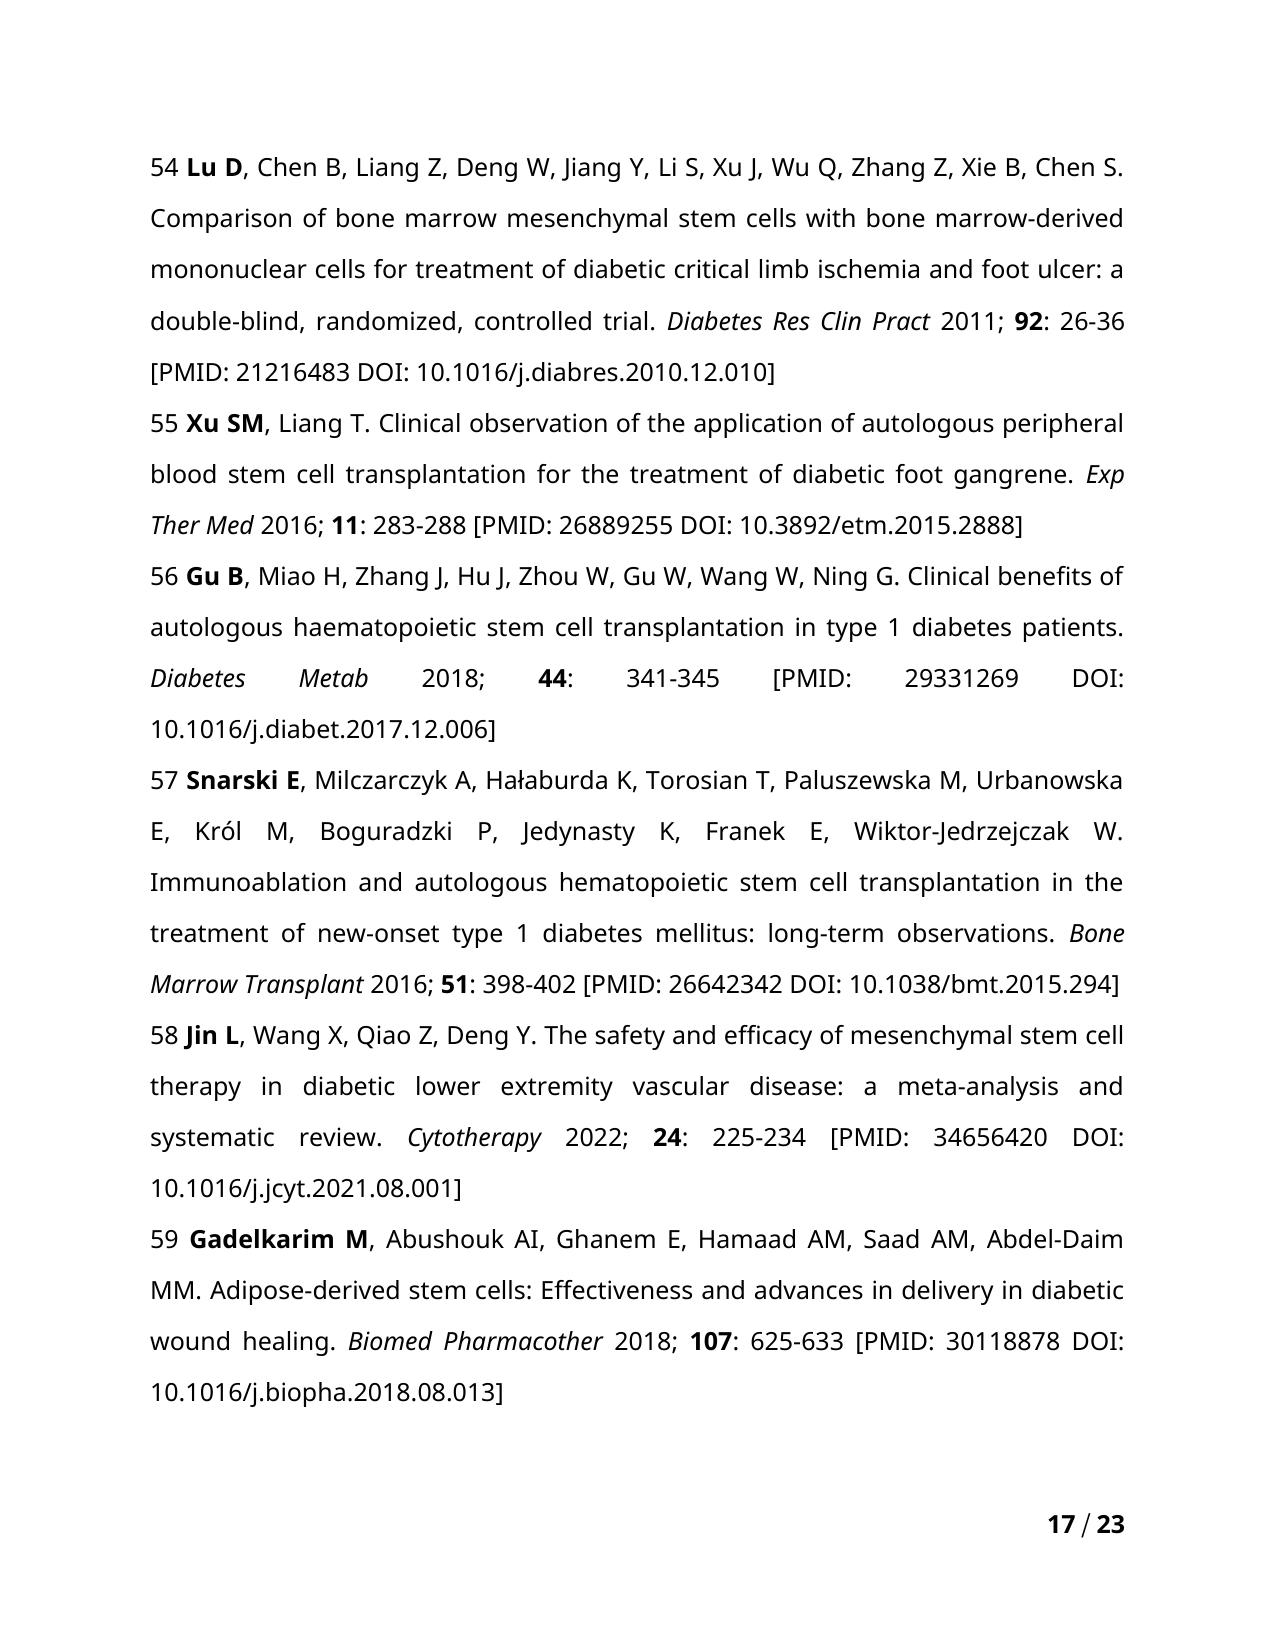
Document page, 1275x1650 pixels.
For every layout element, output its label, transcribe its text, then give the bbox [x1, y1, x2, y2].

text 58 Jin L, Wang X, Qiao Z, Deng Y. The safety and efficacy of mesenchymal stem cell therapy in diabetic lower extremity vascular disease: a meta-analysis and systematic review. Cytotherapy 2022; 24: 225-234 [PMID: 34656420 DOI: 10.1016/j.jcyt.2021.08.001] [150, 1018, 1125, 1205]
text 57 Snarski E, Milczarczyk A, Hałaburda K, Torosian T, Paluszewska M, Urbanowska E, Król M, Boguradzki P, Jedynasty K, Franek E, Wiktor-Jedrzejczak W. Immunoablation and autologous hematopoietic stem cell transplantation in the treatment of new-onset type 1 diabetes mellitus: long-term observations. Bone Marrow Transplant 2016; 51: 398-402 [PMID: 26642342 DOI: 10.1038/bmt.2015.294] [150, 762, 1125, 1001]
text 54 Lu D, Chen B, Liang Z, Deng W, Jiang Y, Li S, Xu J, Wu Q, Zhang Z, Xie B, Chen S. Comparison of bone marrow mesenchymal stem cells with bone marrow-derived mononuclear cells for treatment of diabetic critical limb ischemia and foot ulcer: a double-blind, randomized, controlled trial. Diabetes Res Clin Pract 2011; 92: 26-36 [PMID: 21216483 DOI: 10.1016/j.diabres.2010.12.010] [150, 150, 1125, 388]
text 59 Gadelkarim M, Abushouk AI, Ghanem E, Hamaad AM, Saad AM, Abdel-Daim MM. Adipose-derived stem cells: Effectiveness and advances in delivery in diabetic wound healing. Biomed Pharmacother 2018; 107: 625-633 [PMID: 30118878 DOI: 10.1016/j.biopha.2018.08.013] [150, 1222, 1125, 1409]
text 56 Gu B, Miao H, Zhang J, Hu J, Zhou W, Gu W, Wang W, Ning G. Clinical benefits of autologous haematopoietic stem cell transplantation in type 1 diabetes patients. Diabetes Metab 2018; 44: 341-345 [PMID: 29331269 DOI: 10.1016/j.diabet.2017.12.006] [150, 558, 1125, 746]
text 55 Xu SM, Liang T. Clinical observation of the application of autologous peripheral blood stem cell transplantation for the treatment of diabetic foot gangrene. Exp Ther Med 2016; 11: 283-288 [PMID: 26889255 DOI: 10.3892/etm.2015.2888] [150, 405, 1125, 541]
